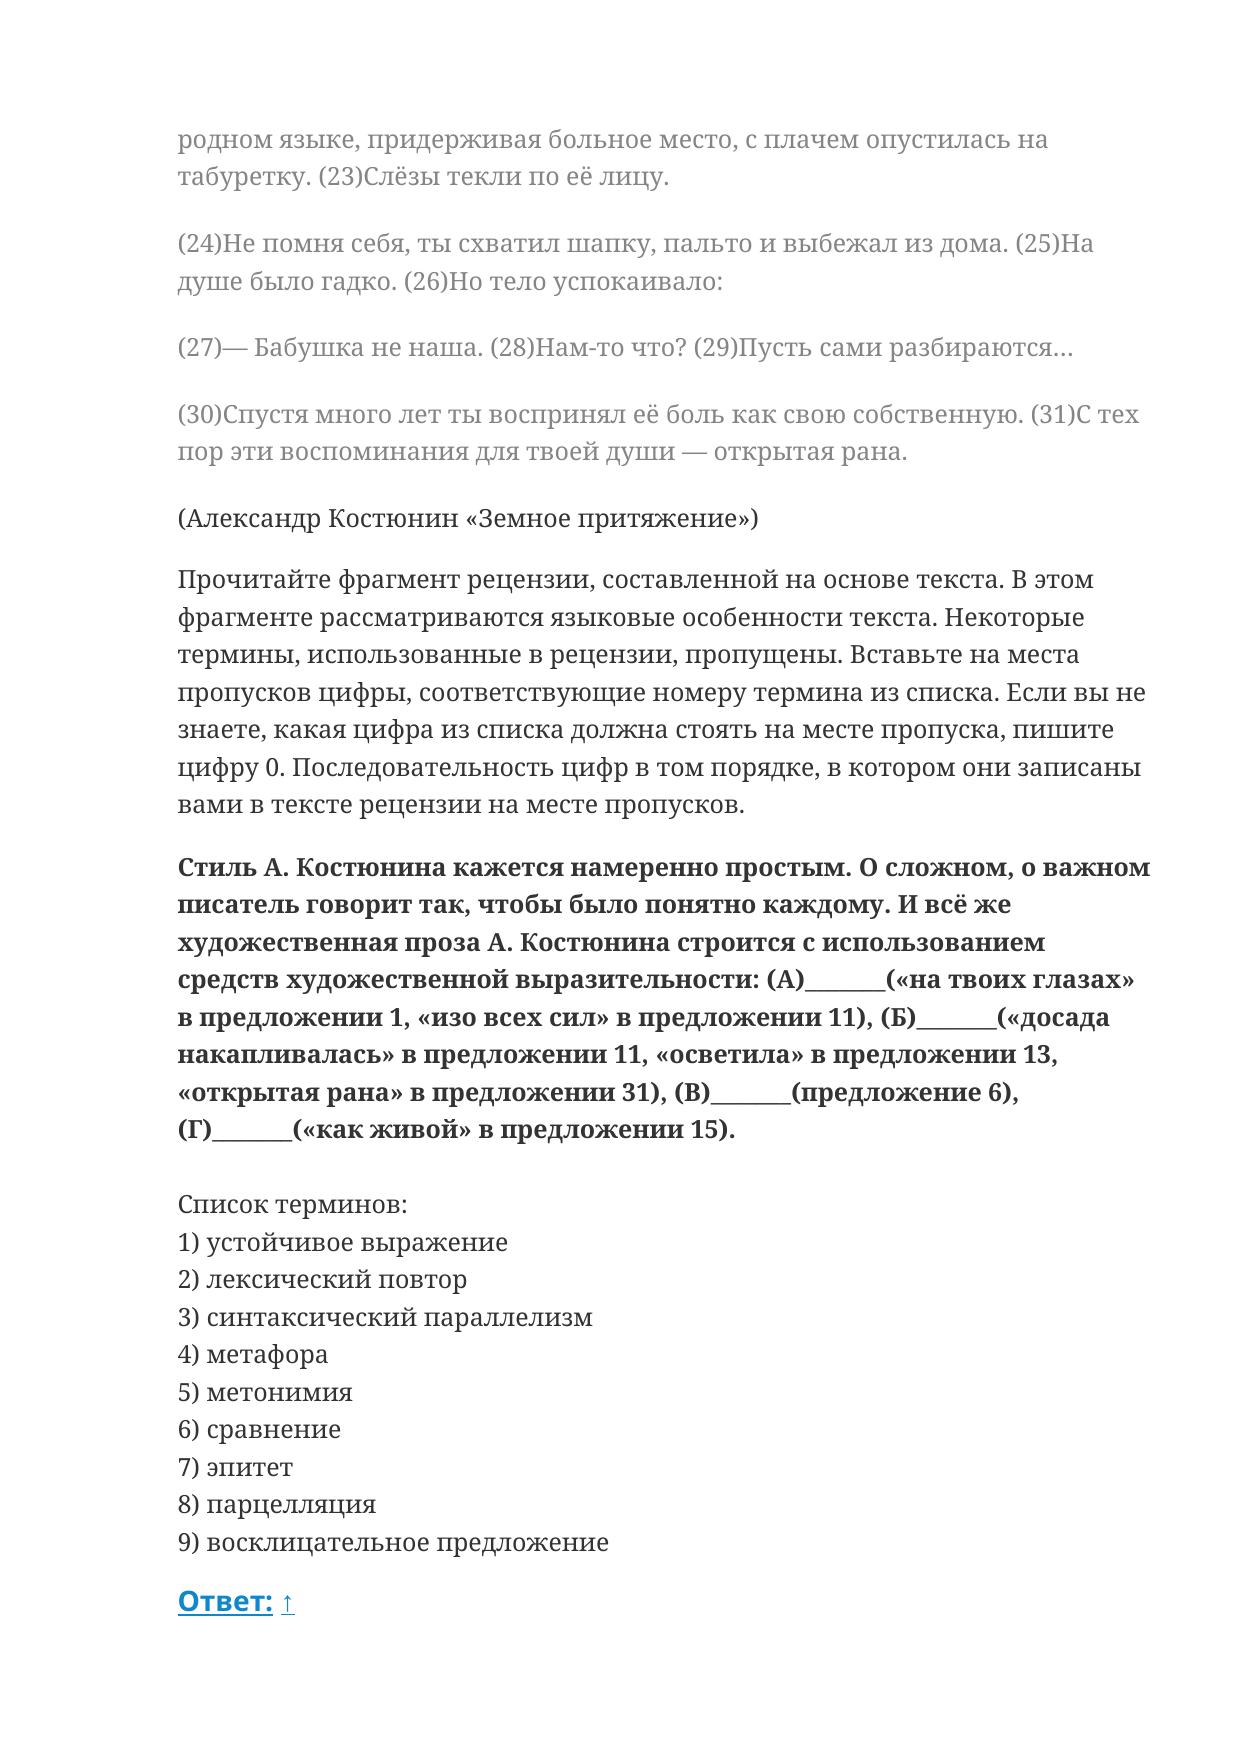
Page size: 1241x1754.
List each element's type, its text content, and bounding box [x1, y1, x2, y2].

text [177, 118, 1152, 193]
text (30)Спустя много лет ты воспринял её боль как свою собственную. (31)С тех пор эти воспоминания для твоей души — открытая рана. [177, 393, 1152, 468]
text (27)— Бабушка не наша. (28)Нам-то что? (29)Пусть сами разбираются… [177, 326, 1152, 364]
text (Александр Костюнин «Земное притяжение») [177, 497, 1152, 535]
text Список терминов: 1) устойчивое выражение 2) лексический повтор 3) синтаксический параллелизм 4) метафора 5) метонимия 6) сравнение 7) эпитет 8) парцелляция 9) восклицательное предложение [177, 1183, 1152, 1558]
text Прочитайте фрагмент рецензии, составленной на основе текста. В этом фрагменте рассматриваются языковые особенности текста. Некоторые термины, использованные в рецензии, пропущены. Вставьте на места пропусков цифры, соответствующие номеру термина из списка. Если вы не знаете, какая цифра из списка должна стоять на месте пропуска, пишите цифру 0. Последовательность цифр в том порядке, в котором они записаны вами в тексте рецензии на месте пропусков. [177, 558, 1152, 821]
text (24)Не помня себя, ты схватил шапку, пальто и выбежал из дома. (25)На душе было гадко. (26)Но тело успокаивало: [177, 222, 1152, 297]
text Стиль А. Костюнина кажется намеренно простым. О сложном, о важном писатель говорит так, чтобы было понятно каждому. И всё же художественная проза А. Костюнина строится с использованием средств художественной выразительности: (А)_______(«на твоих глазах» в предложении 1, «изо всех сил» в предложении 11), (Б)_______(«досада накапливалась» в предложении 11, «осветила» в предложении 13, «открытая рана» в предложении 31), (В)_______(предложение 6), (Г)_______(«как живой» в предложении 15). [177, 846, 1152, 1146]
text Ответ: ↑ [177, 1582, 1152, 1620]
